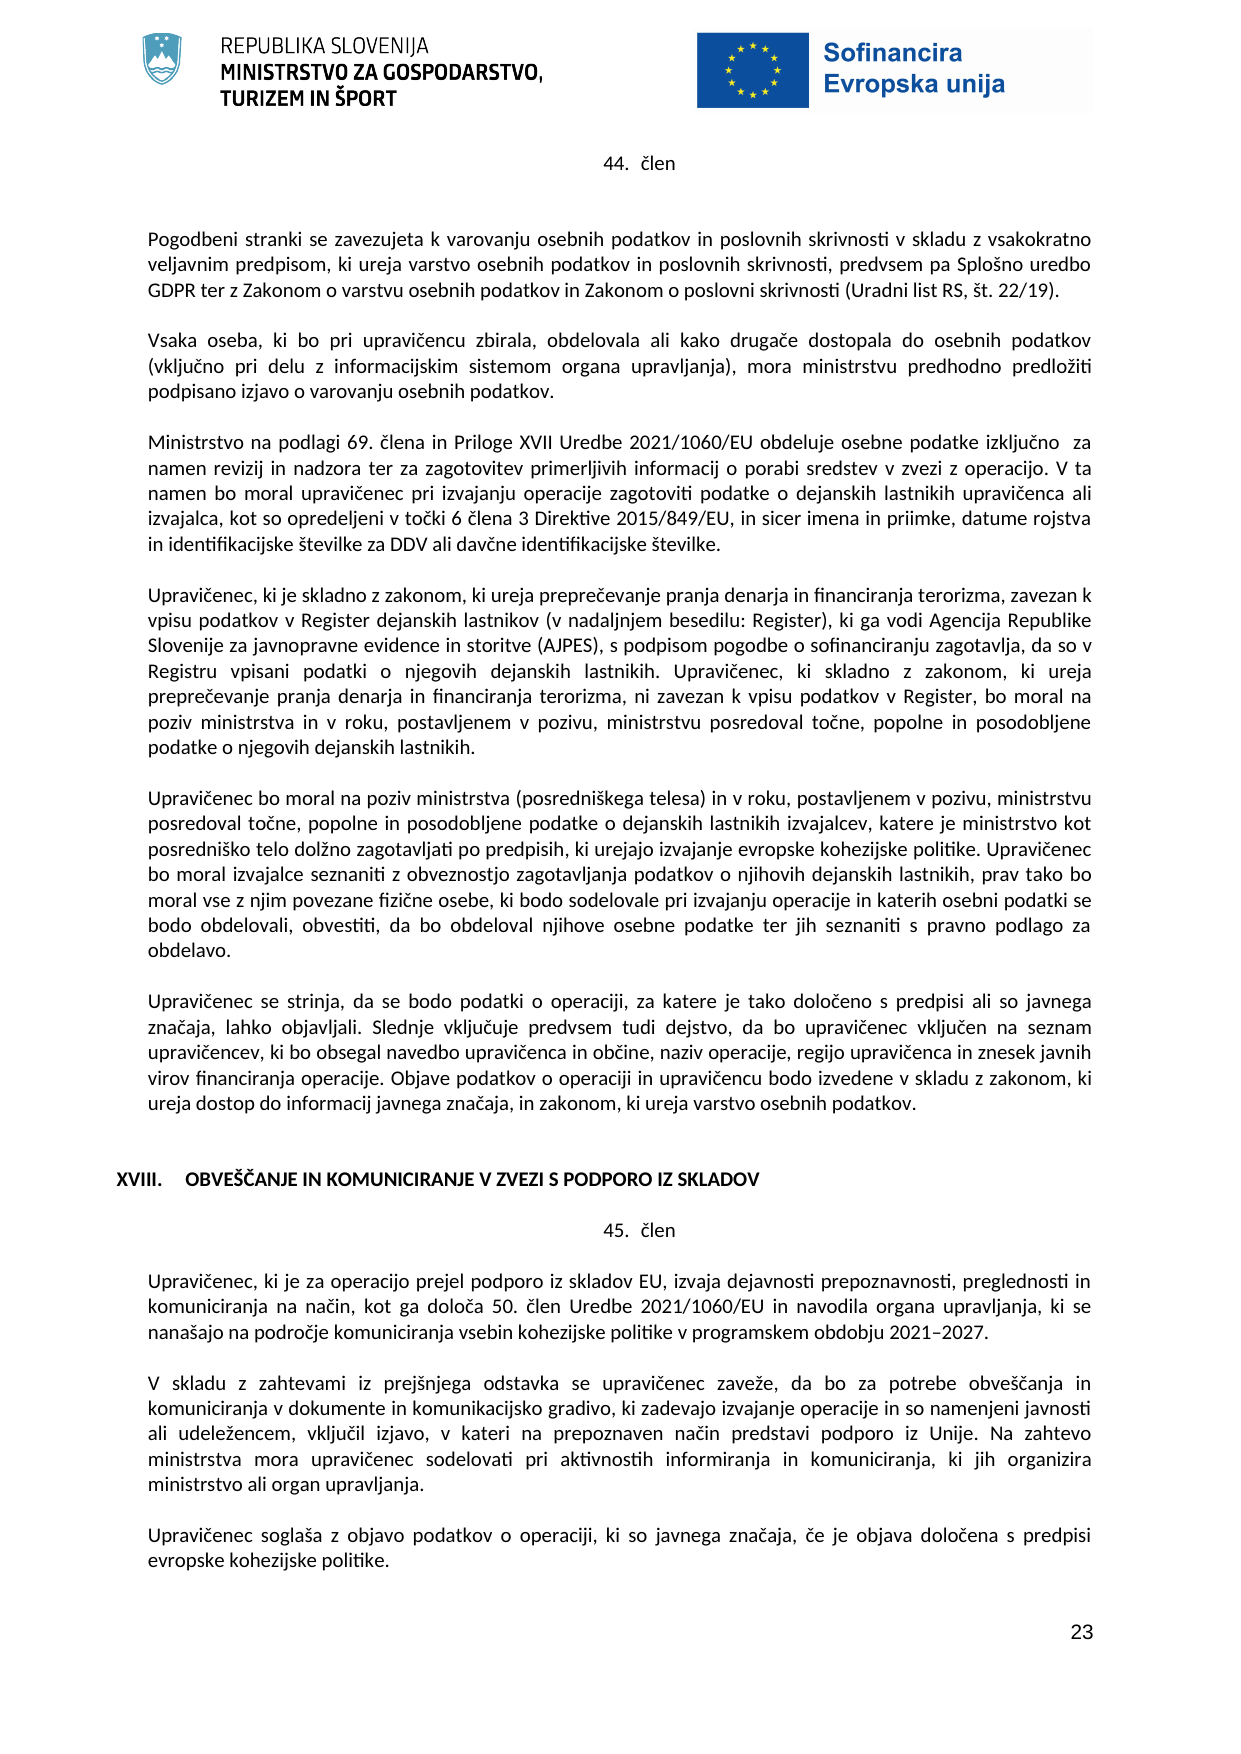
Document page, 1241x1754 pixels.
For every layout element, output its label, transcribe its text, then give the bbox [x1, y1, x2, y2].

text Upravičenec, ki je skladno z zakonom, ki ureja preprečevanje pranja denarja in financiranja terorizma, zavezan k vpisu podatkov v Register dejanskih lastnikov (v nadaljnjem besedilu: Register), ki ga vodi Agencija Republike Slovenije za javnopravne evidence in storitve (AJPES), s podpisom pogodbe o sofinanciranju zagotavlja, da so v Registru vpisani podatki o njegovih dejanskih lastnikih. Upravičenec, ki skladno z zakonom, ki ureja preprečevanje pranja denarja in financiranja terorizma, ni zavezan k vpisu podatkov v Register, bo moral na poziv ministrstva in v roku, postavljenem v pozivu, ministrstvu posredoval točne, popolne in posodobljene podatke o njegovih dejanskih lastnikih. [148, 582, 1093, 760]
list člen [185, 1217, 1093, 1243]
picture [692, 28, 1094, 113]
text Upravičenec se strinja, da se bodo podatki o operaciji, za katere je tako določeno s predpisi ali so javnega značaja, lahko objavljali. Slednje vključuje predvsem tudi dejstvo, da bo upravičenec vključen na seznam upravičencev, ki bo obsegal navedbo upravičenca in občine, naziv operacije, regijo upravičenca in znesek javnih virov financiranja operacije. Objave podatkov o operaciji in upravičencu bodo izvedene v skladu z zakonom, ki ureja dostop do informacij javnega značaja, in zakonom, ki ureja varstvo osebnih podatkov. [148, 988, 1093, 1116]
text Vsaka oseba, ki bo pri upravičencu zbirala, obdelovala ali kako drugače dostopala do osebnih podatkov (vključno pri delu z informacijskim sistemom organa upravljanja), mora ministrstvu predhodno predložiti podpisano izjavo o varovanju osebnih podatkov. [148, 328, 1093, 404]
text Pogodbeni stranki se zavezujeta k varovanju osebnih podatkov in poslovnih skrivnosti v skladu z vsakokratno veljavnim predpisom, ki ureja varstvo osebnih podatkov in poslovnih skrivnosti, predvsem pa Splošno uredbo GDPR ter z Zakonom o varstvu osebnih podatkov in Zakonom o poslovni skrivnosti (Uradni list RS, št. 22/19). [148, 226, 1093, 302]
text Upravičenec soglaša z objavo podatkov o operaciji, ki so javnega značaja, če je objava določena s predpisi evropske kohezijske politike. [148, 1522, 1093, 1573]
text Upravičenec bo moral na poziv ministrstva (posredniškega telesa) in v roku, postavljenem v pozivu, ministrstvu posredoval točne, popolne in posodobljene podatke o dejanskih lastnikih izvajalcev, katere je ministrstvo kot posredniško telo dolžno zagotavljati po predpisih, ki urejajo izvajanje evropske kohezijske politike. Upravičenec bo moral izvajalce seznaniti z obveznostjo zagotavljanja podatkov o njihovih dejanskih lastnikih, prav tako bo moral vse z njim povezane fizične osebe, ki bodo sodelovale pri izvajanju operacije in katerih osebni podatki se bodo obdelovali, obvestiti, da bo obdeloval njihove osebne podatke ter jih seznaniti s pravno podlago za obdelavo. [148, 785, 1093, 963]
picture [142, 33, 542, 106]
text Ministrstvo na podlagi 69. člena in Priloge XVII Uredbe 2021/1060/EU obdeluje osebne podatke izključno za namen revizij in nadzora ter za zagotovitev primerljivih informacij o porabi sredstev v zvezi z operacijo. V ta namen bo moral upravičenec pri izvajanju operacije zagotoviti podatke o dejanskih lastnikih upravičenca ali izvajalca, kot so opredeljeni v točki 6 člena 3 Direktive 2015/849/EU, in sicer imena in priimke, datume rojstva in identifikacijske številke za DDV ali davčne identifikacijske številke. [148, 429, 1093, 556]
text V skladu z zahtevami iz prejšnjega odstavka se upravičenec zaveže, da bo za potrebe obveščanja in komuniciranja v dokumente in komunikacijsko gradivo, ki zadevajo izvajanje operacije in so namenjeni javnosti ali udeležencem, vključil izjavo, v kateri na prepoznaven način predstavi podporo iz Unije. Na zahtevo ministrstva mora upravičenec sodelovati pri aktivnostih informiranja in komuniciranja, ki jih organizira ministrstvo ali organ upravljanja. [148, 1370, 1093, 1497]
text Upravičenec, ki je za operacijo prejel podporo iz skladov EU, izvaja dejavnosti prepoznavnosti, preglednosti in komuniciranja na način, kot ga določa 50. člen Uredbe 2021/1060/EU in navodila organa upravljanja, ki se nanašajo na področje komuniciranja vsebin kohezijske politike v programskem obdobju 2021–2027. [148, 1268, 1093, 1344]
list člen [185, 150, 1093, 175]
list OBVEŠČANJE IN KOMUNICIRANJE V ZVEZI S PODPORO IZ SKLADOV [162, 1166, 1093, 1192]
